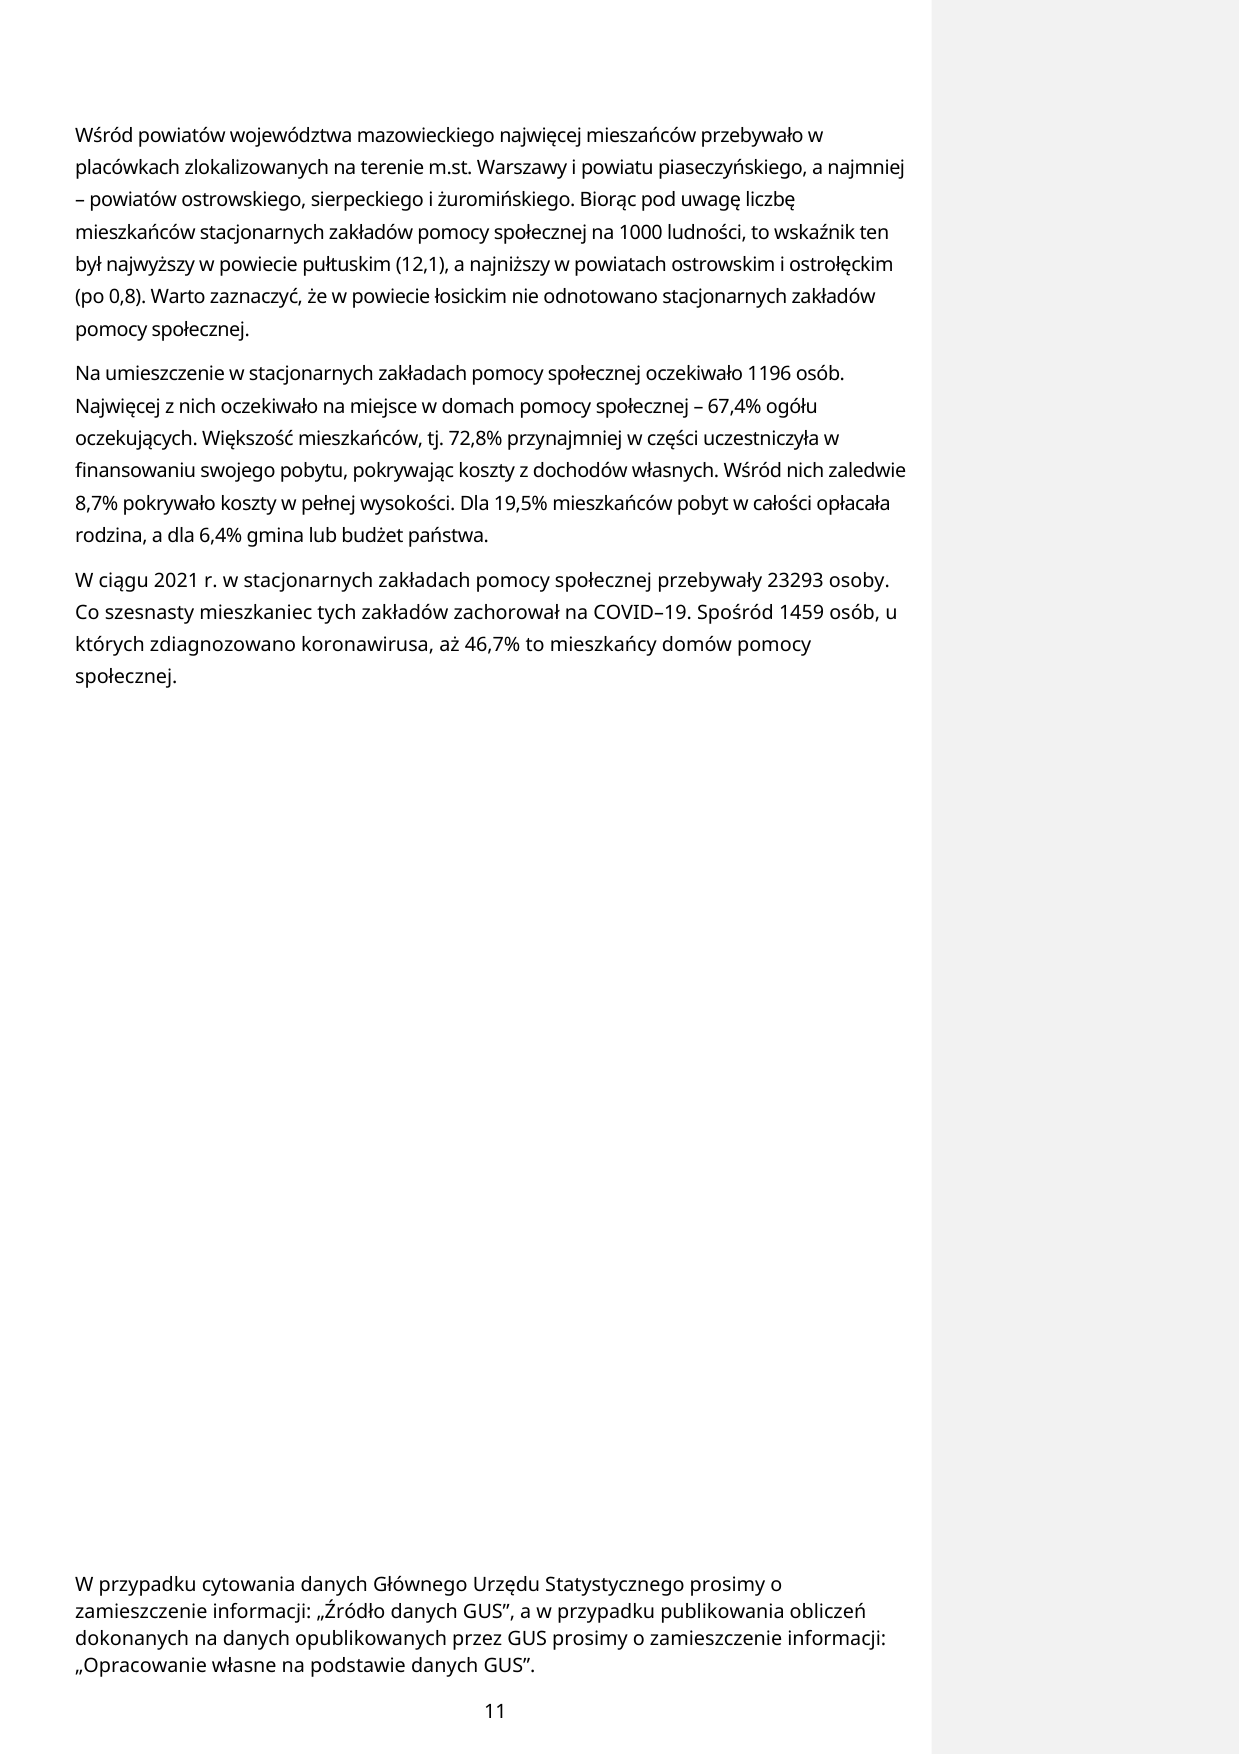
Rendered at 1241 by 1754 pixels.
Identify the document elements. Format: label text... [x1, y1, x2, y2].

text Wśród powiatów województwa mazowieckiego najwięcej mieszańców przebywało w placówkach zlokalizowanych na terenie m.st. Warszawy i powiatu piaseczyńskiego, a najmniej – powiatów ostrowskiego, sierpeckiego i żuromińskiego. Biorąc pod uwagę liczbę mieszkańców stacjonarnych zakładów pomocy społecznej na 1000 ludności, to wskaźnik ten był najwyższy w powiecie pułtuskim (12,1), a najniższy w powiatach ostrowskim i ostrołęckim (po 0,8). Warto zaznaczyć, że w powiecie łosickim nie odnotowano stacjonarnych zakładów pomocy społecznej. [75, 121, 915, 342]
text W ciągu 2021 r. w stacjonarnych zakładach pomocy społecznej przebywały 23293 osoby. Co szesnasty mieszkaniec tych zakładów zachorował na COVID–19. Spośród 1459 osób, u których zdiagnozowano koronawirusa, aż 46,7% to mieszkańcy domów pomocy społecznej. [75, 566, 915, 690]
text W przypadku cytowania danych Głównego Urzędu Statystycznego prosimy o zamieszczenie informacji: „Źródło danych GUS”, a w przypadku publikowania obliczeń dokonanych na danych opublikowanych przez GUS prosimy o zamieszczenie informacji: „Opracowanie własne na podstawie danych GUS”. [75, 1570, 915, 1678]
text Na umieszczenie w stacjonarnych zakładach pomocy społecznej oczekiwało 1196 osób. Najwięcej z nich oczekiwało na miejsce w domach pomocy społecznej – 67,4% ogółu oczekujących. Większość mieszkańców, tj. 72,8% przynajmniej w części uczestniczyła w finansowaniu swojego pobytu, pokrywając koszty z dochodów własnych. Wśród nich zaledwie 8,7% pokrywało koszty w pełnej wysokości. Dla 19,5% mieszkańców pobyt w całości opłacała rodzina, a dla 6,4% gmina lub budżet państwa. [75, 359, 915, 548]
